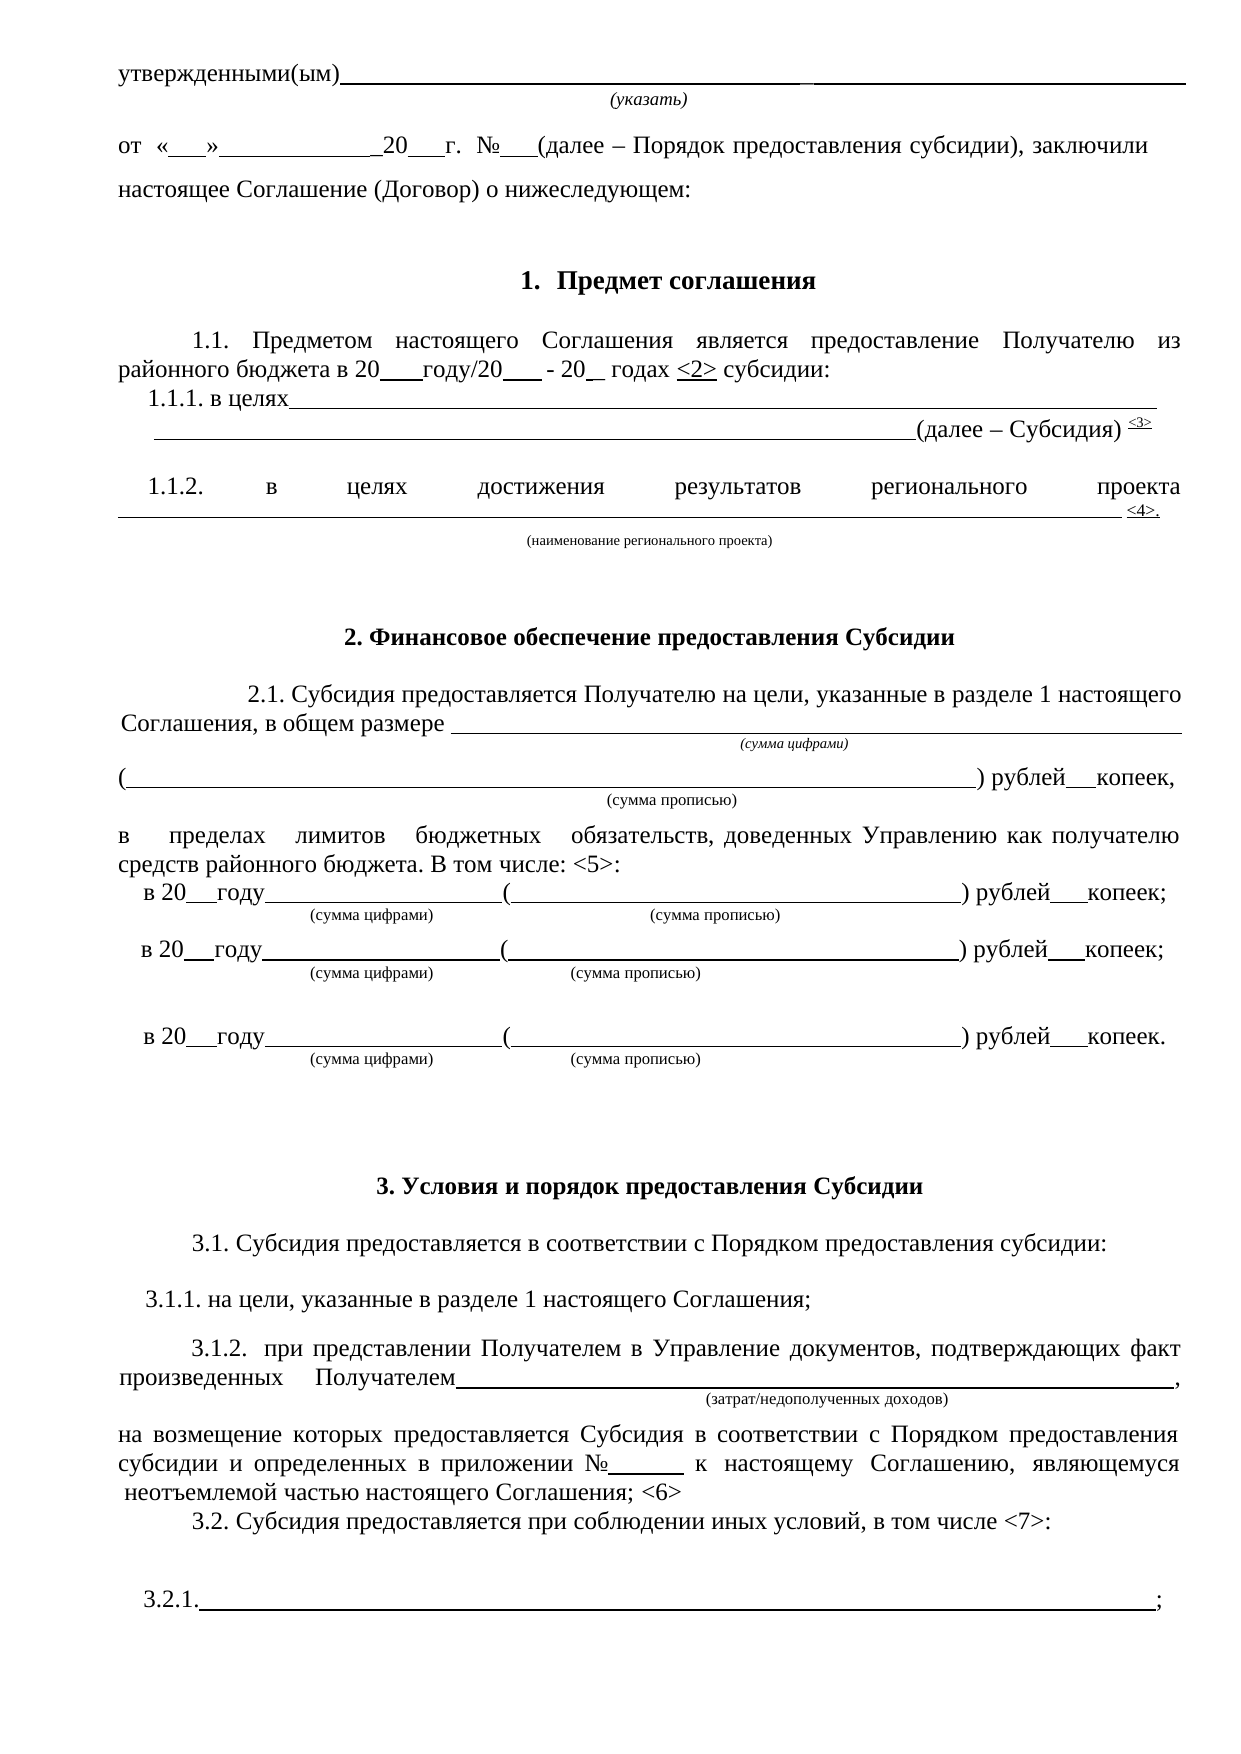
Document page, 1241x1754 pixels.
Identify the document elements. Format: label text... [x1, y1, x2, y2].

subtitle Финансовое обеспечение предоставления Субсидии [344, 622, 1209, 651]
text в 20 году ( ) рублей копеек; [143, 878, 1209, 906]
text (сумма цифрами) (сумма прописью) [310, 963, 1209, 982]
subtitle Условия и порядок предоставления Субсидии [376, 1171, 1209, 1200]
text 1.1. Предметом настоящего Соглашения является предоставление Получателю из районного бюджета в 20 году/20 - 20 _ годах <2> субсидии: [118, 326, 1181, 383]
list Субсидия предоставляется в соответствии с Порядком предоставления субсидии: [192, 1228, 1209, 1257]
list в целях [147, 383, 1209, 412]
list при представлении Получателем в Управление документов, подтверждающих факт произведенных Получателем , [118, 1333, 1180, 1391]
text 3.2.1. ; [143, 1584, 1209, 1613]
text (сумма цифрами) [740, 737, 1209, 752]
text от « » _20 г. № (далее – Порядок предоставления субсидии), заключили настоящее Соглашение (Договор) о нижеследующем: [118, 131, 1181, 203]
text (сумма прописью) [135, 791, 1209, 809]
list в целях достижения результатов регионального проекта [147, 472, 1209, 500]
text 2.1. Субсидия предоставляется Получателю на цели, указанные в разделе 1 настоящего Соглашения, в общем размере [118, 679, 1181, 737]
list Субсидия предоставляется при соблюдении иных условий, в том числе <7>: [192, 1506, 1209, 1534]
text (сумма цифрами) (сумма прописью) [310, 1050, 1209, 1068]
text в 20 году ( ) рублей копеек; [141, 936, 1209, 963]
text на возмещение которых предоставляется Субсидия в соответствии с Порядком предоставления [118, 1419, 1209, 1448]
list на цели, указанные в разделе 1 настоящего Соглашения; [145, 1284, 1209, 1313]
text (сумма цифрами) (сумма прописью) [310, 906, 1209, 924]
text субсидии и определенных в приложении № неотъемлемой частью настоящего Соглашения; <6> [118, 1448, 683, 1506]
text ( ) рублей копеек, [118, 763, 1209, 791]
text утвержденными(ым) _ [118, 56, 1209, 87]
text <4>. [118, 500, 1209, 520]
text (наименование регионального проекта) [128, 531, 1171, 548]
text в 20 году ( ) рублей копеек. [143, 1022, 1209, 1050]
text (указать) [128, 88, 1171, 109]
text (затрат/недополученных доходов) [706, 1391, 1209, 1408]
text (далее – Субсидия) <3> [154, 414, 1209, 443]
text к настоящему Соглашению, являющемуся [695, 1448, 1209, 1477]
list Предмет соглашения [520, 264, 1209, 295]
text в пределах лимитов бюджетных обязательств, доведенных Управлению как получателю средств районного бюджета. В том числе: <5>: [118, 821, 1181, 878]
